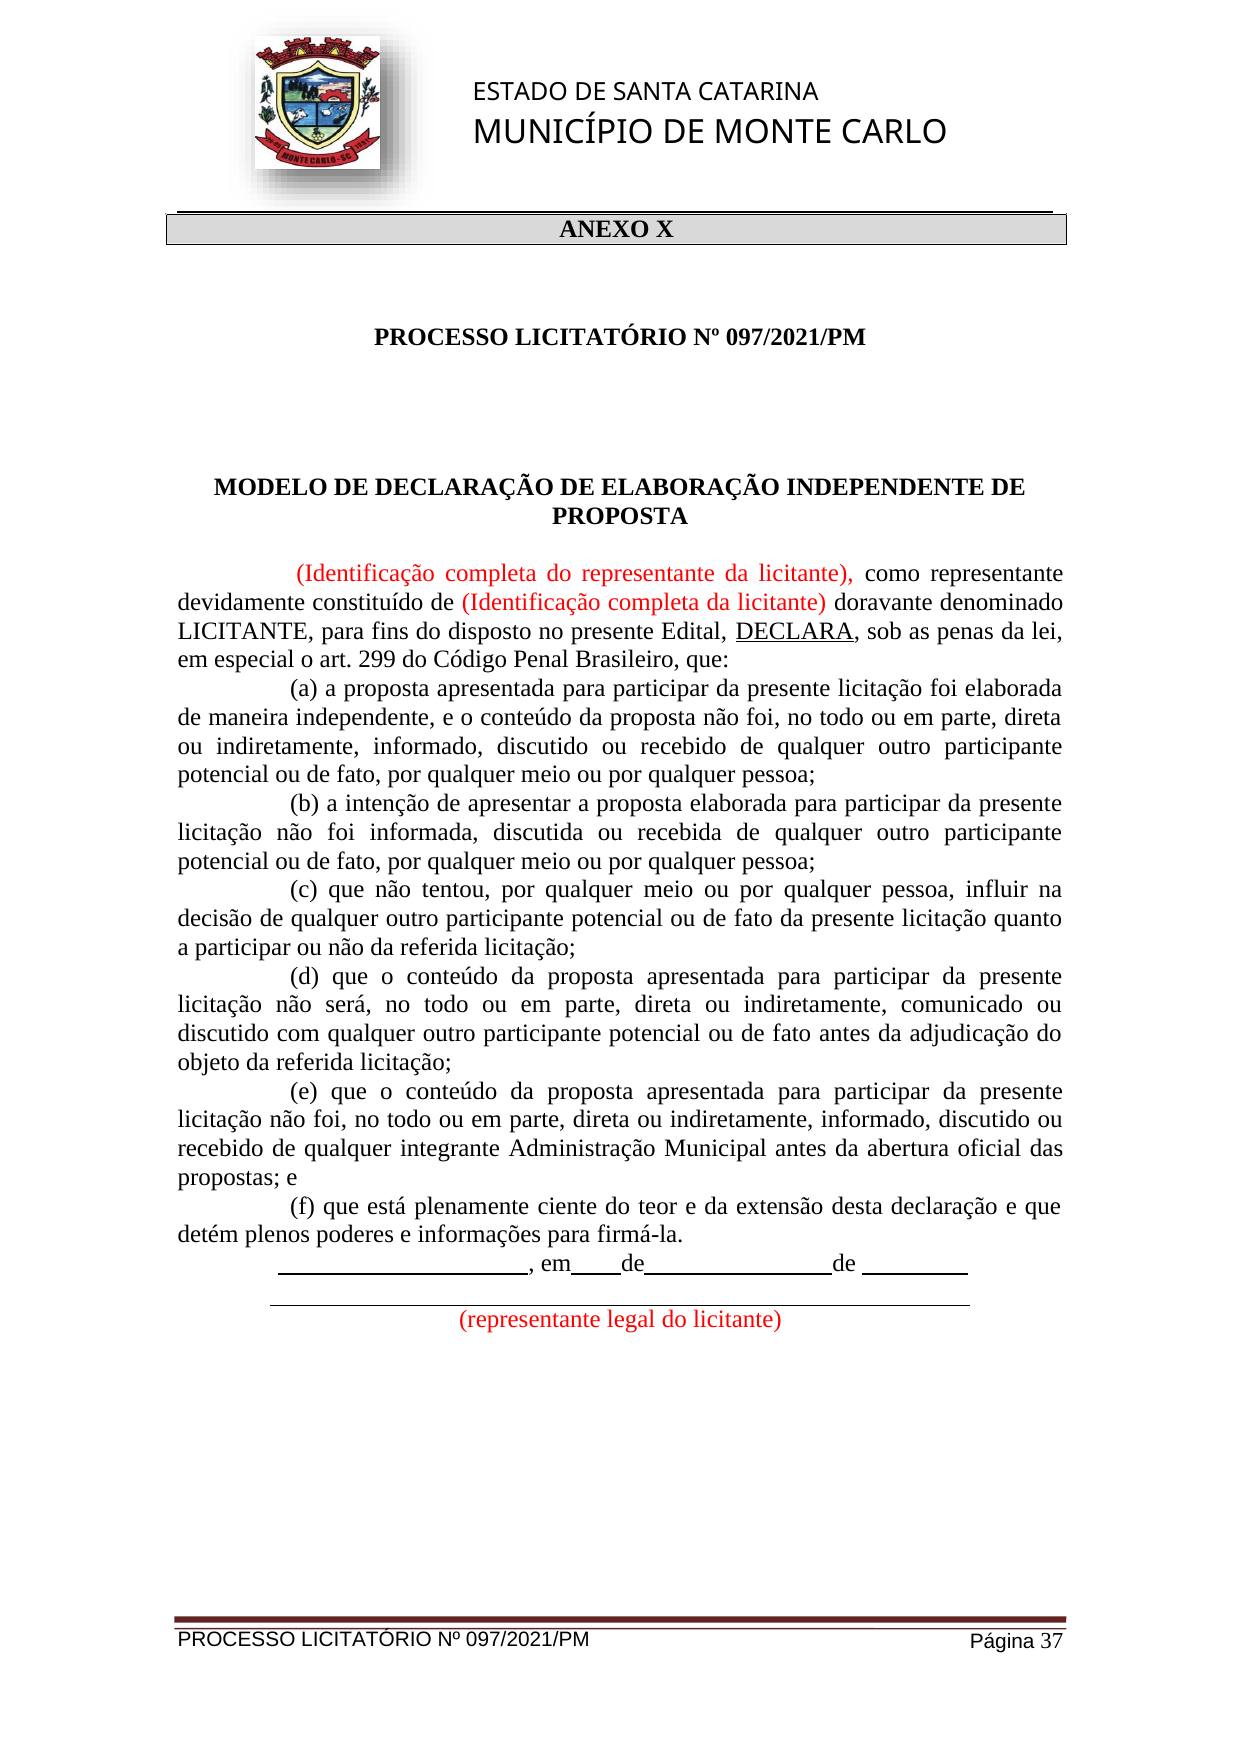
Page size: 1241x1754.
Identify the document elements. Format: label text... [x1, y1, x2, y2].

list que não tentou, por qualquer meio ou por qualquer pessoa, influir na decisão de qualquer outro participante potencial ou de fato da presente licitação quanto a participar ou não da referida licitação; [177, 874, 1063, 961]
text (Identificação completa do representante da licitante), como representante devidamente constituído de (Identificação completa da licitante) doravante denominado LICITANTE, para fins do disposto no presente Edital, DECLARA, sob as penas da lei, em especial o art. 299 do Código Penal Brasileiro, que: [177, 558, 1063, 673]
text (representante legal do licitante) [459, 1301, 1138, 1332]
text , em de de [150, 1248, 1096, 1277]
list que está plenamente ciente do teor e da extensão desta declaração e que detém plenos poderes e informações para firmá-la. [177, 1191, 1063, 1248]
text MODELO DE DECLARAÇÃO DE ELABORAÇÃO INDEPENDENTE DE PROPOSTA [188, 472, 1052, 530]
list a proposta apresentada para participar da presente licitação foi elaborada de maneira independente, e o conteúdo da proposta não foi, no todo ou em parte, direta ou indiretamente, informado, discutido ou recebido de qualquer outro participante potencial ou de fato, por qualquer meio ou por qualquer pessoa; [177, 673, 1063, 788]
list que o conteúdo da proposta apresentada para participar da presente licitação não será, no todo ou em parte, direta ou indiretamente, comunicado ou discutido com qualquer outro participante potencial ou de fato antes da adjudicação do objeto da referida licitação; [177, 961, 1063, 1076]
list que o conteúdo da proposta apresentada para participar da presente licitação não foi, no todo ou em parte, direta ou indiretamente, informado, discutido ou recebido de qualquer integrante Administração Municipal antes da abertura oficial das propostas; e [177, 1076, 1064, 1191]
subtitle PROCESSO LICITATÓRIO Nº 097/2021/PM [374, 322, 1138, 351]
picture [222, 5, 441, 214]
list a intenção de apresentar a proposta elaborada para participar da presente licitação não foi informada, discutida ou recebida de qualquer outro participante potencial ou de fato, por qualquer meio ou por qualquer pessoa; [177, 788, 1063, 874]
